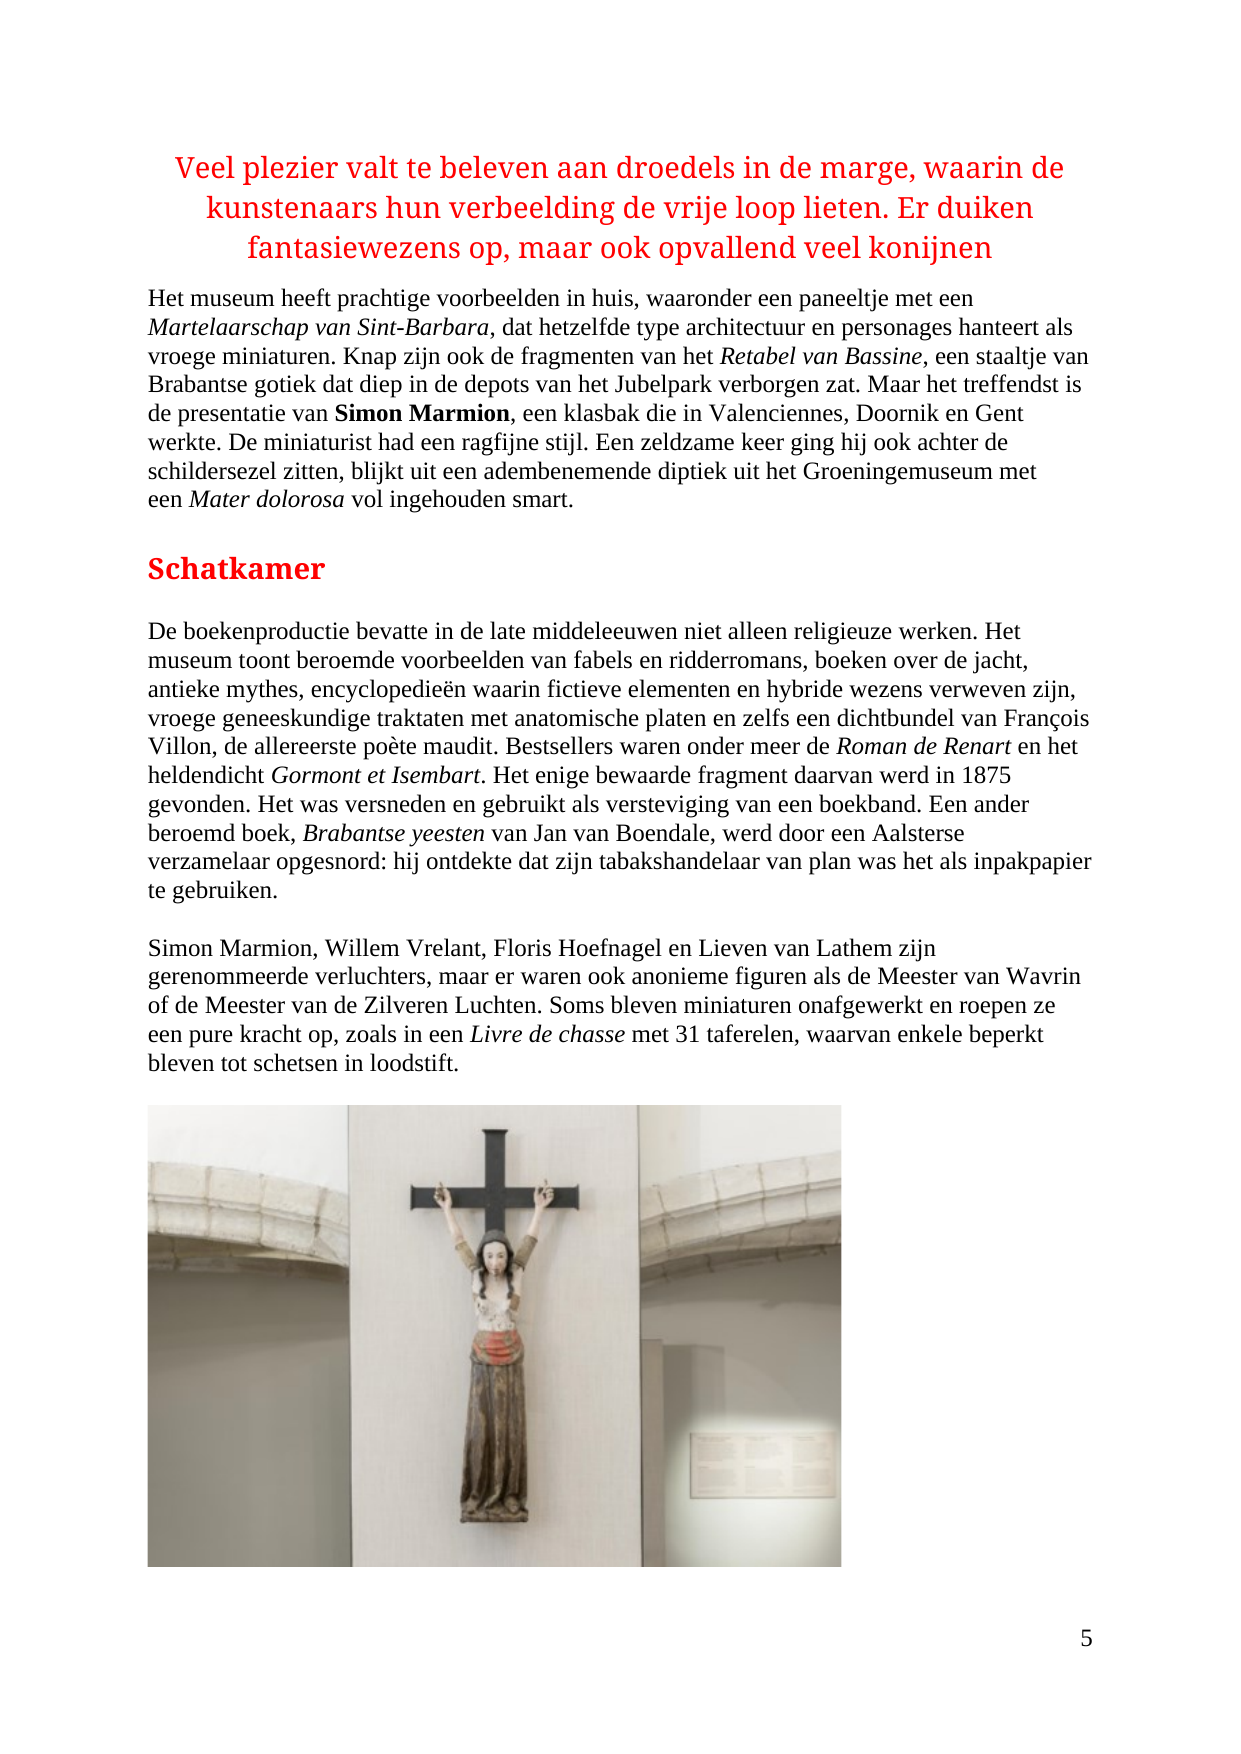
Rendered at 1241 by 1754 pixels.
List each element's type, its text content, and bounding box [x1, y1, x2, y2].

text Schatkamer [148, 548, 1093, 588]
text De boekenproductie bevatte in de late middeleeuwen niet alleen religieuze werken. Het museum toont beroemde voorbeelden van fabels en ridderromans, boeken over de jacht, antieke mythes, encyclopedieën waarin fictieve elementen en hybride wezens verweven zijn, vroege geneeskundige traktaten met anatomische platen en zelfs een dichtbundel van François Villon, de allereerste poète maudit. Bestsellers waren onder meer de Roman de Renart en het heldendicht Gormont et Isembart. Het enige bewaarde fragment daarvan werd in 1875 gevonden. Het was versneden en gebruikt als versteviging van een boekband. Een ander beroemd boek, Brabantse yeesten van Jan van Boendale, werd door een Aalsterse verzamelaar opgesnord: hij ontdekte dat zijn tabakshandelaar van plan was het als inpakpapier te gebruiken. [148, 616, 1093, 904]
text Veel plezier valt te beleven aan droedels in de marge, waarin de kunstenaars hun verbeelding de vrije loop lieten. Er duiken fantasiewezens op, maar ook opvallend veel konijnen [148, 148, 1093, 267]
picture [147, 1105, 842, 1567]
text Het museum heeft prachtige voorbeelden in huis, waaronder een paneeltje met een Martelaarschap van Sint-Barbara, dat hetzelfde type architectuur en personages hanteert als vroege miniaturen. Knap zijn ook de fragmenten van het Retabel van Bassine, een staaltje van Brabantse gotiek dat diep in de depots van het Jubelpark verborgen zat. Maar het treffendst is de presentatie van Simon Marmion, een klasbak die in Valenciennes, Doornik en Gent werkte. De miniaturist had een ragfijne stijl. Een zeldzame keer ging hij ook achter de schildersezel zitten, blijkt uit een adembenemende diptiek uit het Groeningemuseum met een Mater dolorosa vol ingehouden smart. [148, 283, 1093, 513]
text Simon Marmion, Willem Vrelant, Floris Hoefnagel en Lieven van Lathem zijn gerenommeerde verluchters, maar er waren ook anonieme figuren als de Meester van Wavrin of de Meester van de Zilveren Luchten. Soms bleven miniaturen onafgewerkt en roepen ze een pure kracht op, zoals in een Livre de chasse met 31 taferelen, waarvan enkele beperkt bleven tot schetsen in loodstift. [148, 933, 1093, 1076]
